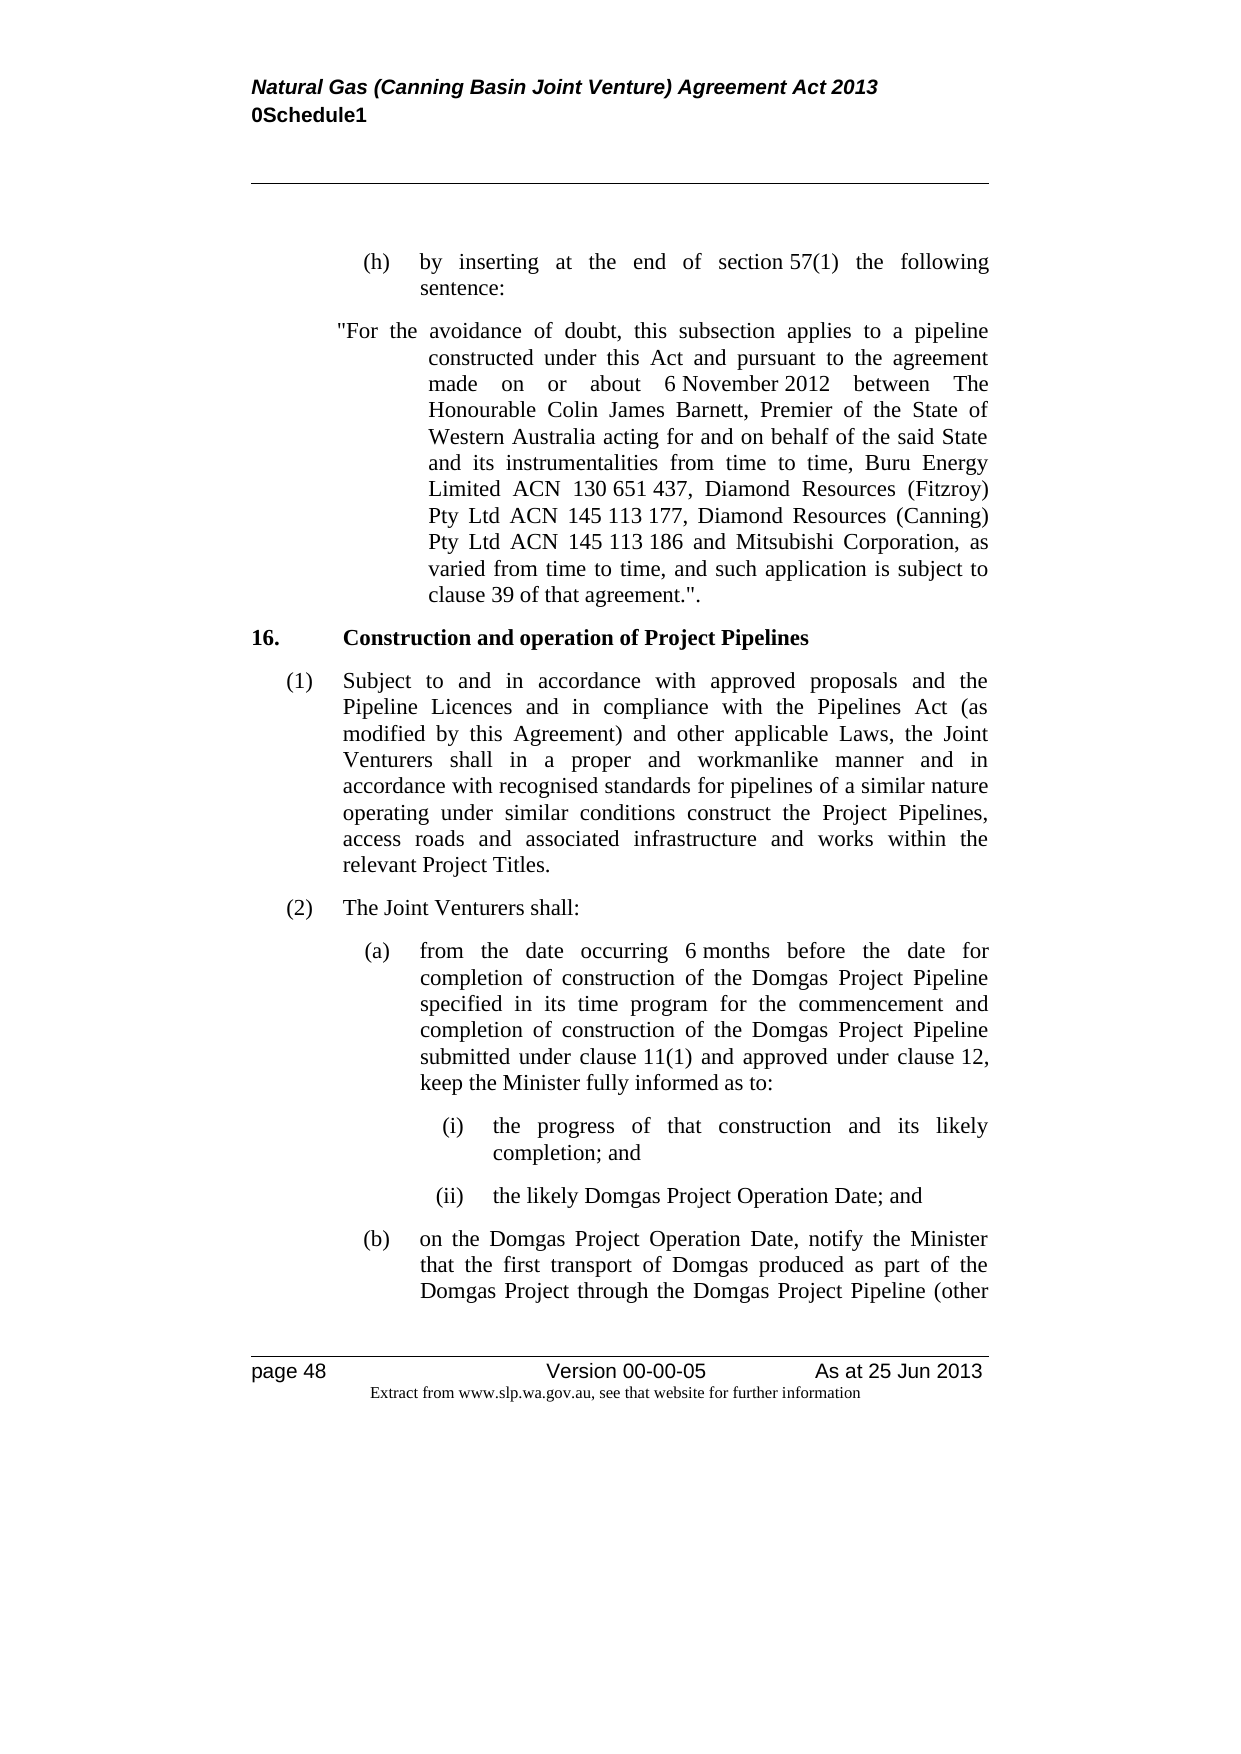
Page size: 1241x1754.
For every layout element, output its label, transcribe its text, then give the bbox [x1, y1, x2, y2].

text (1) Subject to and in accordance with approved proposals and the Pipeline Licences and in compliance with the Pipelines Act (as modified by this Agreement) and other applicable Laws, the Joint Venturers shall in a proper and workmanlike manner and in accordance with recognised standards for pipelines of a similar nature operating under similar conditions construct the Project Pipelines, access roads and associated infrastructure and works within the relevant Project Titles. [251, 667, 989, 878]
text "For the avoidance of doubt, this subsection applies to a pipeline constructed under this Act and pursuant to the agreement made on or about 6 November 2012 between The Honourable Colin James Barnett, Premier of the State of Western Australia acting for and on behalf of the said State and its instrumentalities from time to time, Buru Energy Limited ACN 130 651 437, Diamond Resources (Fitzroy) Pty Ltd ACN 145 113 177, Diamond Resources (Canning) Pty Ltd ACN 145 113 186 and Mitsubishi Corporation, as varied from time to time, and such application is subject to clause 39 of that agreement.". [337, 317, 989, 607]
text 16. Construction and operation of Project Pipelines [251, 624, 989, 650]
text (ii) the likely Domgas Project Operation Date; and [251, 1182, 989, 1208]
text (h) by inserting at the end of section 57(1) the following sentence: [251, 248, 989, 301]
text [251, 1225, 989, 1304]
text (2) The Joint Venturers shall: [251, 894, 989, 921]
text (i) the progress of that construction and its likely completion; and [251, 1112, 989, 1165]
text (a) from the date occurring 6 months before the date for completion of construction of the Domgas Project Pipeline specified in its time program for the commencement and completion of construction of the Domgas Project Pipeline submitted under clause 11(1) and approved under clause 12, keep the Minister fully informed as to: [251, 937, 989, 1096]
